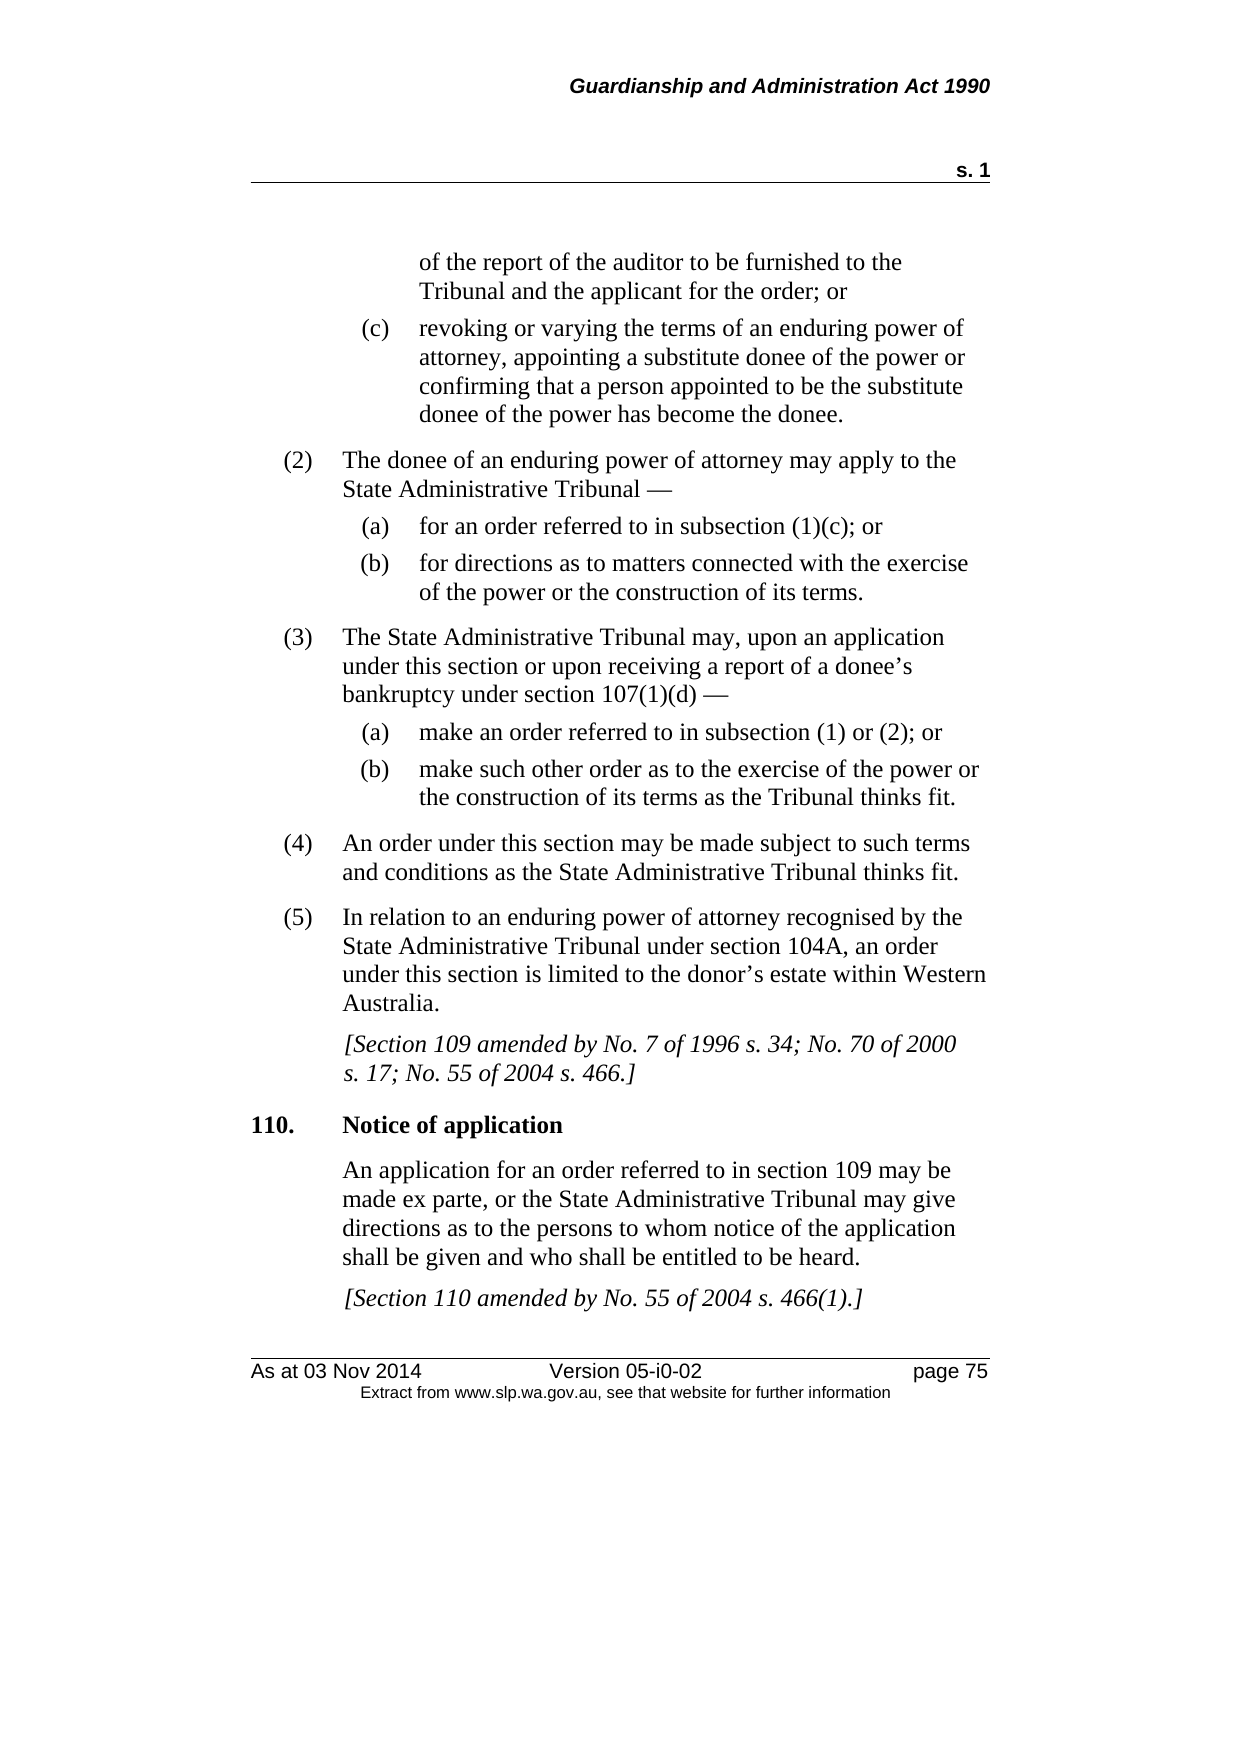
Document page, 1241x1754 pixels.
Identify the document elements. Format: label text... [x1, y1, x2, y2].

text (5) In relation to an enduring power of attorney recognised by the State Administrative Tribunal under section 104A, an order under this section is limited to the donor’s estate within Western Australia. [251, 902, 990, 1017]
text (c) revoking or varying the terms of an enduring power of attorney, appointing a substitute donee of the power or confirming that a person appointed to be the substitute donee of the power has become the donee. [251, 313, 990, 428]
text (a) for an order referred to in subsection (1)(c); or [251, 511, 990, 539]
subtitle 110. Notice of application [251, 1110, 990, 1139]
text [Section 110 amended by No. 55 of 2004 s. 466(1).] [251, 1283, 990, 1312]
text (4) An order under this section may be made subject to such terms and conditions as the State Administrative Tribunal thinks fit. [251, 828, 990, 885]
text (b) for directions as to matters connected with the exercise of the power or the construction of its terms. [251, 548, 990, 605]
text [251, 247, 990, 305]
text An application for an order referred to in section 109 may be made ex parte, or the State Administrative Tribunal may give directions as to the persons to whom notice of the application shall be given and who shall be entitled to be heard. [251, 1155, 990, 1270]
text [Section 109 amended by No. 7 of 1996 s. 34; No. 70 of 2000 s. 17; No. 55 of 2004 s. 466.] [251, 1029, 990, 1087]
text (3) The State Administrative Tribunal may, upon an application under this section or upon receiving a report of a donee’s bankruptcy under section 107(1)(d) — [251, 622, 990, 708]
text (a) make an order referred to in subsection (1) or (2); or [251, 717, 990, 745]
text (2) The donee of an enduring power of attorney may apply to the State Administrative Tribunal — [251, 445, 990, 502]
text (b) make such other order as to the exercise of the power or the construction of its terms as the Tribunal thinks fit. [251, 754, 990, 811]
